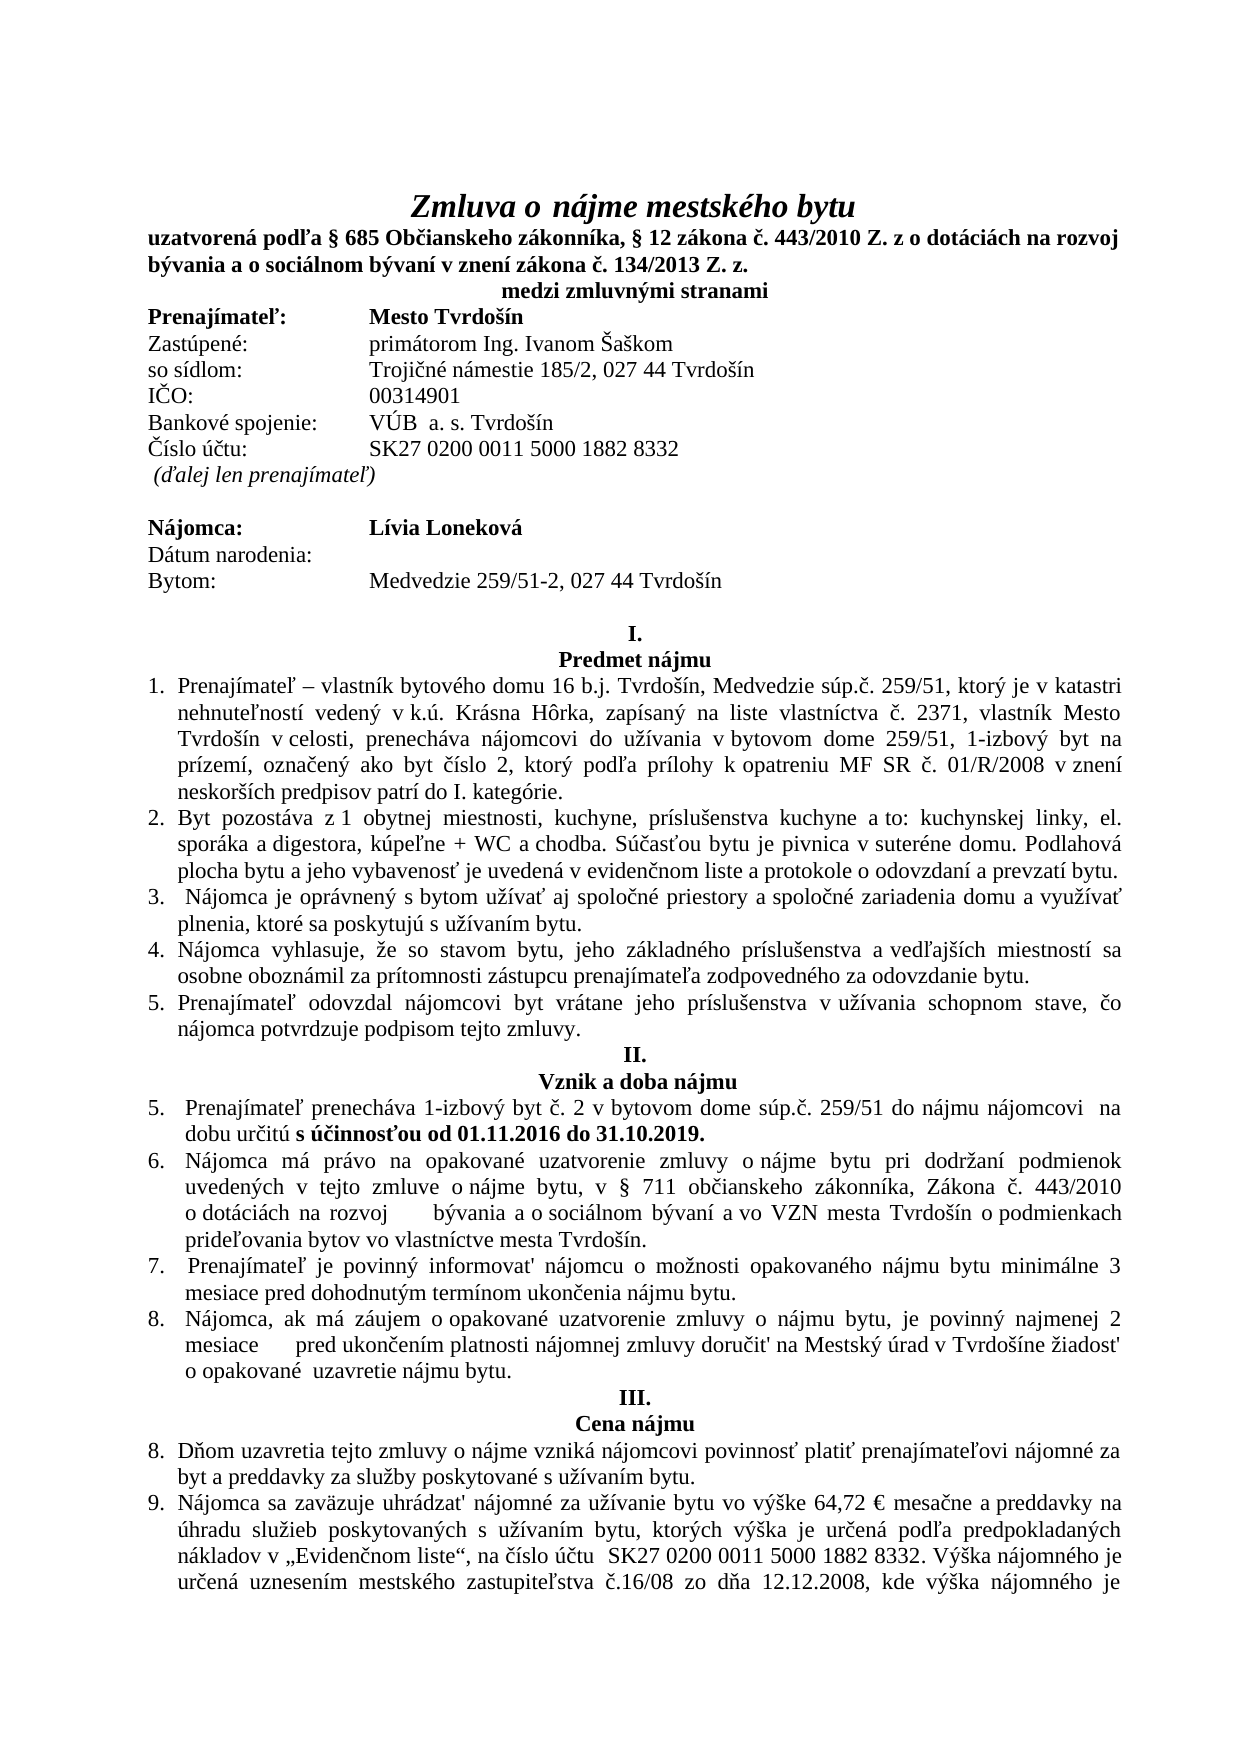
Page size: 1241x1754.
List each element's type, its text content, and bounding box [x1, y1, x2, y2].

text Dátum narodenia: [148, 541, 1122, 567]
list Dňom uzavretia tejto zmluvy o nájme vzniká nájomcovi povinnosť platiť prenajímateľovi nájomné za byt a preddavky za služby poskytované s užívaním bytu. [148, 1437, 1122, 1489]
text Vznik a doba nájmu [148, 1068, 1122, 1094]
text Prenajímateľ: Mesto Tvrdošín [148, 303, 1122, 330]
text uzatvorená podľa § 685 Občianskeho zákonníka, § 12 zákona č. 443/2010 Z. z o dotáciách na rozvoj bývania a o sociálnom bývaní v znení zákona č. 134/2013 Z. z. [148, 224, 1122, 277]
text Prenajímateľ odovzdal nájomcovi byt vrátane jeho príslušenstva v užívania schopnom stave, čo nájomca potvrdzuje podpisom tejto zmluvy. [148, 989, 1122, 1041]
text Zastúpené: primátorom Ing. Ivanom Šaškom [148, 330, 1122, 356]
list Nájomca, ak má záujem o opakované uzatvorenie zmluvy o nájmu bytu, je povinný najmenej 2 mesiace pred ukončením platnosti nájomnej zmluvy doručit' na Mestský úrad v Tvrdošíne žiadost' o opakované uzavretie nájmu bytu. [148, 1305, 1122, 1384]
text medzi zmluvnými stranami [148, 277, 1122, 303]
text III. [148, 1384, 1122, 1410]
list Prenajímateľ – vlastník bytového domu 16 b.j. Tvrdošín, Medvedzie súp.č. 259/51, ktorý je v katastri nehnuteľností vedený v k.ú. Krásna Hôrka, zapísaný na liste vlastníctva č. 2371, vlastník Mesto Tvrdošín v celosti, prenecháva nájomcovi do užívania v bytovom dome 259/51, 1-izbový byt na prízemí, označený ako byt číslo 2, ktorý podľa prílohy k opatreniu MF SR č. 01/R/2008 v znení neskorších predpisov patrí do I. kategórie. [148, 672, 1122, 804]
text Cena nájmu [148, 1410, 1122, 1437]
text Bytom: Medvedzie 259/51-2, 027 44 Tvrdošín [148, 567, 1122, 593]
text Nájomca je oprávnený s bytom užívať aj spoločné priestory a spoločné zariadenia domu a využívať plnenia, ktoré sa poskytujú s užívaním bytu. [148, 883, 1122, 936]
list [148, 1489, 1122, 1595]
text II. [148, 1041, 1122, 1068]
text I. [148, 620, 1122, 646]
text so sídlom: Trojičné námestie 185/2, 027 44 Tvrdošín [148, 356, 1122, 382]
list Prenajímateľ prenecháva 1-izbový byt č. 2 v bytovom dome súp.č. 259/51 do nájmu nájomcovi na dobu určitú s účinnosťou od 01.11.2016 do 31.10.2019. [148, 1094, 1122, 1147]
list Nájomca má právo na opakované uzatvorenie zmluvy o nájme bytu pri dodržaní podmienok uvedených v tejto zmluve o nájme bytu, v § 711 občianskeho zákonníka, Zákona č. 443/2010 o dotáciách na rozvoj bývania a o sociálnom bývaní a vo VZN mesta Tvrdošín o podmienkach prideľovania bytov vo vlastníctve mesta Tvrdošín. [148, 1147, 1122, 1252]
list Prenajímateľ je povinný informovat' nájomcu o možnosti opakovaného nájmu bytu minimálne 3 mesiace pred dohodnutým termínom ukončenia nájmu bytu. [148, 1252, 1122, 1305]
text Nájomca vyhlasuje, že so stavom bytu, jeho základného príslušenstva a vedľajších miestností sa osobne oboznámil za prítomnosti zástupcu prenajímateľa zodpovedného za odovzdanie bytu. [148, 936, 1122, 989]
text Číslo účtu: SK27 0200 0011 5000 1882 8332 [148, 435, 1122, 462]
text Predmet nájmu [148, 646, 1122, 672]
text Byt pozostáva z 1 obytnej miestnosti, kuchyne, príslušenstva kuchyne a to: kuchynskej linky, el. sporáka a digestora, kúpeľne + WC a chodba. Súčasťou bytu je pivnica v suteréne domu. Podlahová plocha bytu a jeho vybavenosť je uvedená v evidenčnom liste a protokole o odovzdaní a prevzatí bytu. [148, 804, 1122, 883]
text Zmluva o nájme mestského bytu [148, 186, 1122, 224]
text Nájomca: Lívia Loneková [148, 514, 1122, 541]
text IČO: 00314901 [148, 382, 1122, 409]
text (ďalej len prenajímateľ) [148, 462, 1122, 488]
text Bankové spojenie: VÚB a. s. Tvrdošín [148, 409, 1122, 435]
